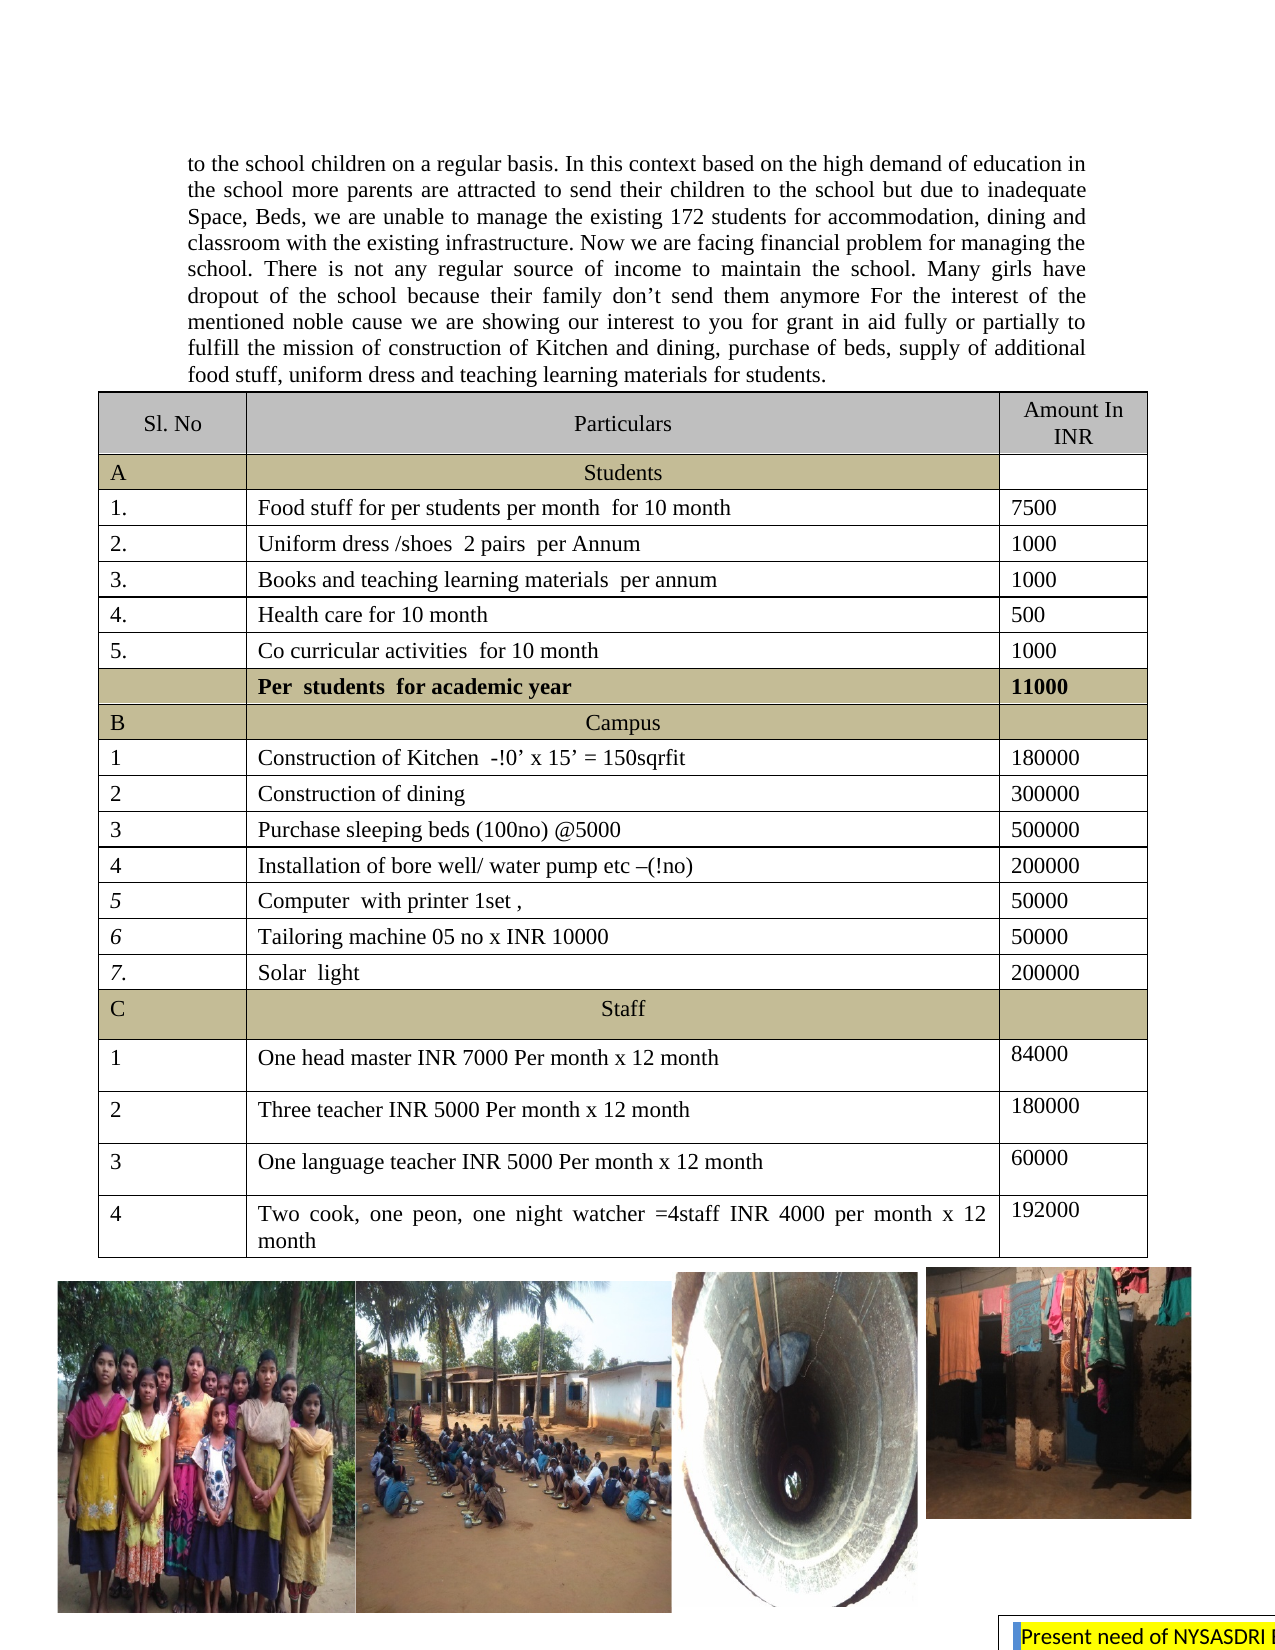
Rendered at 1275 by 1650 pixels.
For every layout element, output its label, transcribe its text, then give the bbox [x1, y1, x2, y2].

table_cell 11000 [1000, 669, 1147, 703]
table_cell One language teacher INR 5000 Per month x 12 month [247, 1144, 999, 1195]
table_cell [1000, 455, 1147, 489]
picture [926, 1267, 1192, 1519]
table_cell Campus [247, 705, 999, 739]
table_cell Purchase sleeping beds (100no) @5000 [247, 812, 999, 846]
table_cell Construction of dining [247, 776, 999, 811]
table_cell Co curricular activities for 10 month [247, 633, 999, 668]
table_cell 1. [99, 490, 246, 525]
table_cell Computer with printer 1set , [247, 883, 999, 918]
table_cell Food stuff for per students per month for 10 month [247, 490, 999, 525]
table_cell 2. [99, 526, 246, 561]
table_header Particulars [247, 393, 999, 453]
table_cell 192000 [1000, 1196, 1147, 1257]
table_cell [99, 669, 246, 703]
table_cell Solar light [247, 955, 999, 989]
table_cell 200000 [1000, 955, 1147, 989]
table_cell 4 [99, 848, 246, 882]
table_cell 4. [99, 598, 246, 632]
table_cell Staff [247, 990, 999, 1039]
table_cell 7. [99, 955, 246, 989]
table_cell 1 [99, 740, 246, 775]
table_cell [1000, 705, 1147, 739]
table_cell 200000 [1000, 848, 1147, 882]
table_cell [1000, 990, 1147, 1039]
table_cell 1000 [1000, 526, 1147, 561]
table_cell 180000 [1000, 1092, 1147, 1143]
table_cell Health care for 10 month [247, 598, 999, 632]
table_header Sl. No [99, 393, 246, 453]
table_cell 300000 [1000, 776, 1147, 811]
table_cell Per students for academic year [247, 669, 999, 703]
picture [57, 1272, 918, 1613]
table_cell 4 [99, 1196, 246, 1257]
table_cell 6 [99, 919, 246, 954]
table_cell 5 [99, 883, 246, 918]
table_cell 5. [99, 633, 246, 668]
table_cell 500000 [1000, 812, 1147, 846]
table_cell A [99, 455, 246, 489]
table_cell 1000 [1000, 633, 1147, 668]
table_cell 500 [1000, 598, 1147, 632]
table_cell 50000 [1000, 883, 1147, 918]
table_header Amount In INR [1000, 393, 1147, 453]
table_cell 1 [99, 1040, 246, 1091]
table_cell 180000 [1000, 740, 1147, 775]
table_cell Students [247, 455, 999, 489]
table_cell Two cook, one peon, one night watcher =4staff INR 4000 per month x 12 month [247, 1196, 999, 1257]
table_cell 3 [99, 1144, 246, 1195]
table_cell Installation of bore well/ water pump etc –(!no) [247, 848, 999, 882]
table_cell 3 [99, 812, 246, 846]
table_cell 50000 [1000, 919, 1147, 954]
table_cell Uniform dress /shoes 2 pairs per Annum [247, 526, 999, 561]
table_cell 84000 [1000, 1040, 1147, 1091]
table_cell B [99, 705, 246, 739]
table_cell Tailoring machine 05 no x INR 10000 [247, 919, 999, 954]
table_cell 3. [99, 562, 246, 596]
table_cell 60000 [1000, 1144, 1147, 1195]
table_cell Books and teaching learning materials per annum [247, 562, 999, 596]
table_cell 1000 [1000, 562, 1147, 596]
table_cell One head master INR 7000 Per month x 12 month [247, 1040, 999, 1091]
table_cell Construction of Kitchen -!0’ x 15’ = 150sqrfit [247, 740, 999, 775]
table_cell 2 [99, 1092, 246, 1143]
table_cell C [99, 990, 246, 1039]
table_cell 7500 [1000, 490, 1147, 525]
table_cell Three teacher INR 5000 Per month x 12 month [247, 1092, 999, 1143]
table_cell 2 [99, 776, 246, 811]
